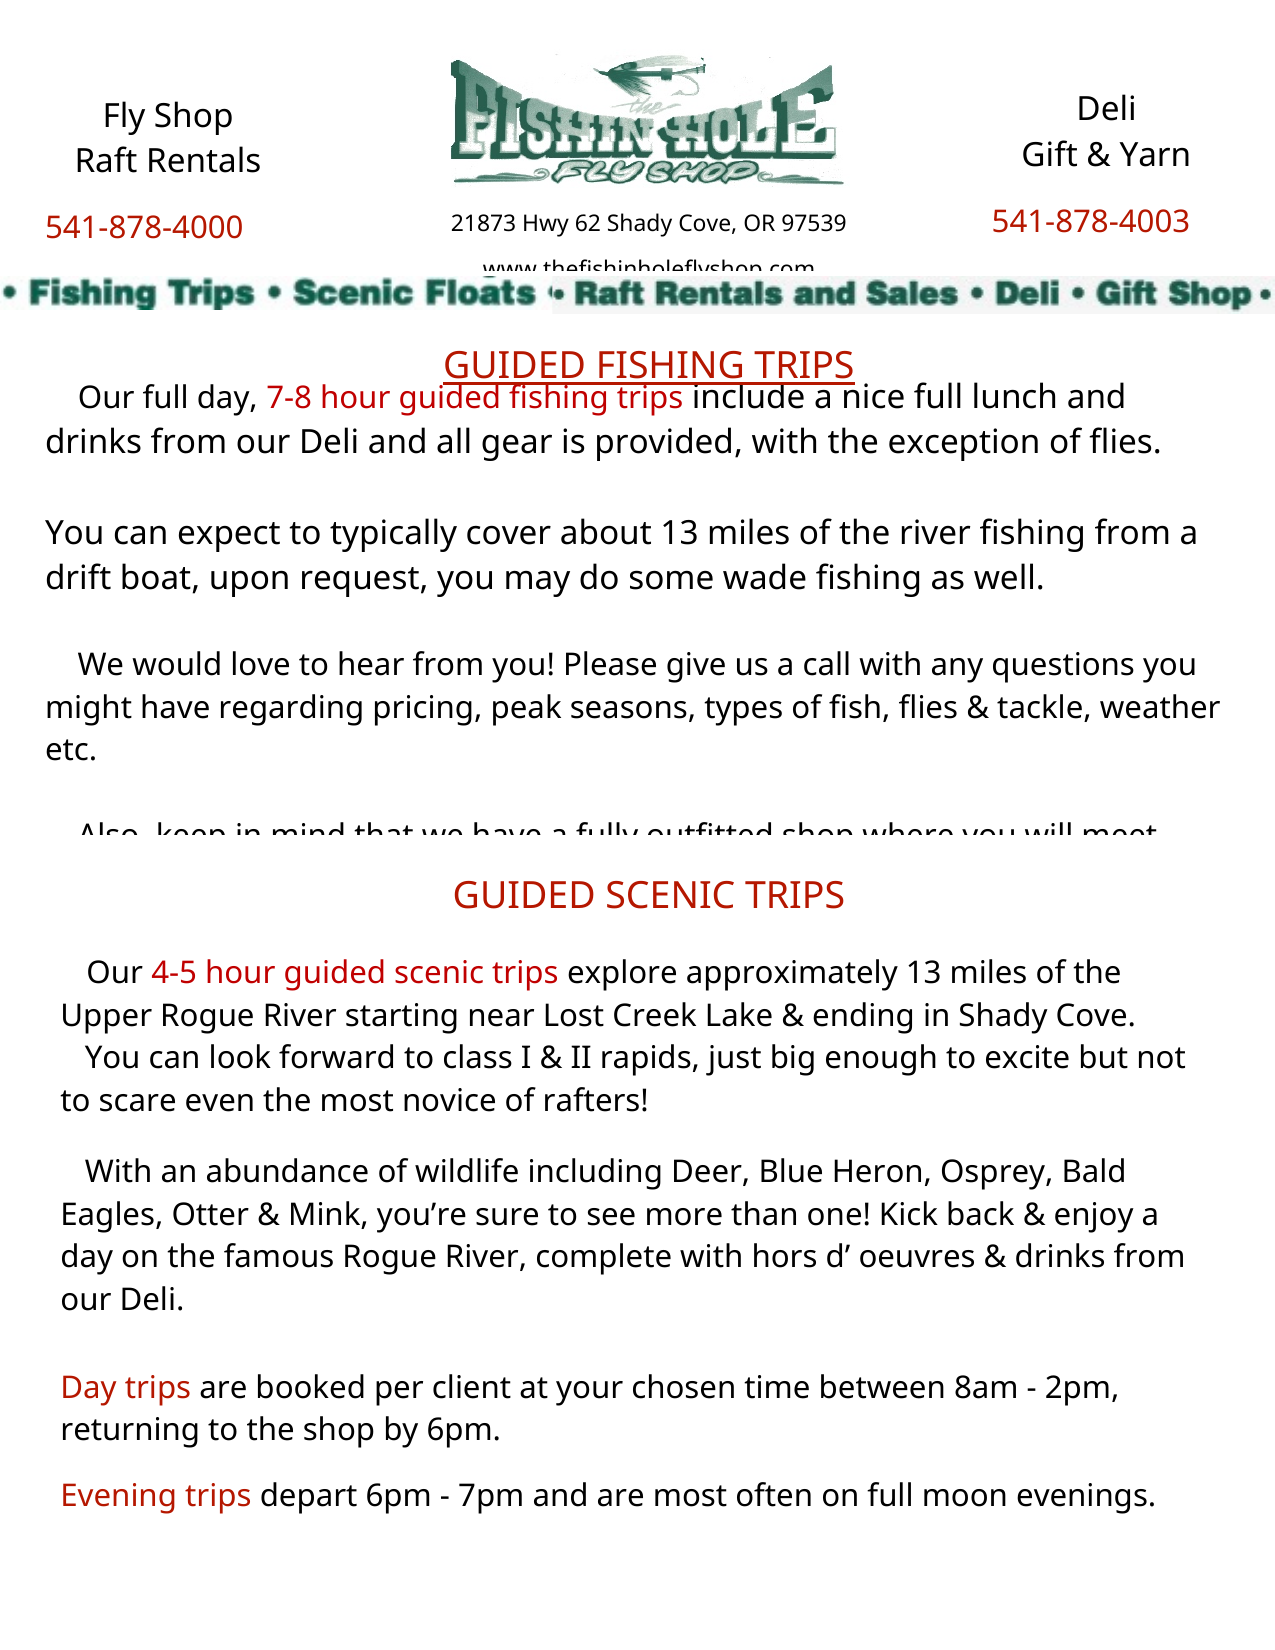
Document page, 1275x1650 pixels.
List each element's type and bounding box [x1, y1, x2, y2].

picture [0, 276, 1275, 314]
picture [423, 49, 874, 188]
